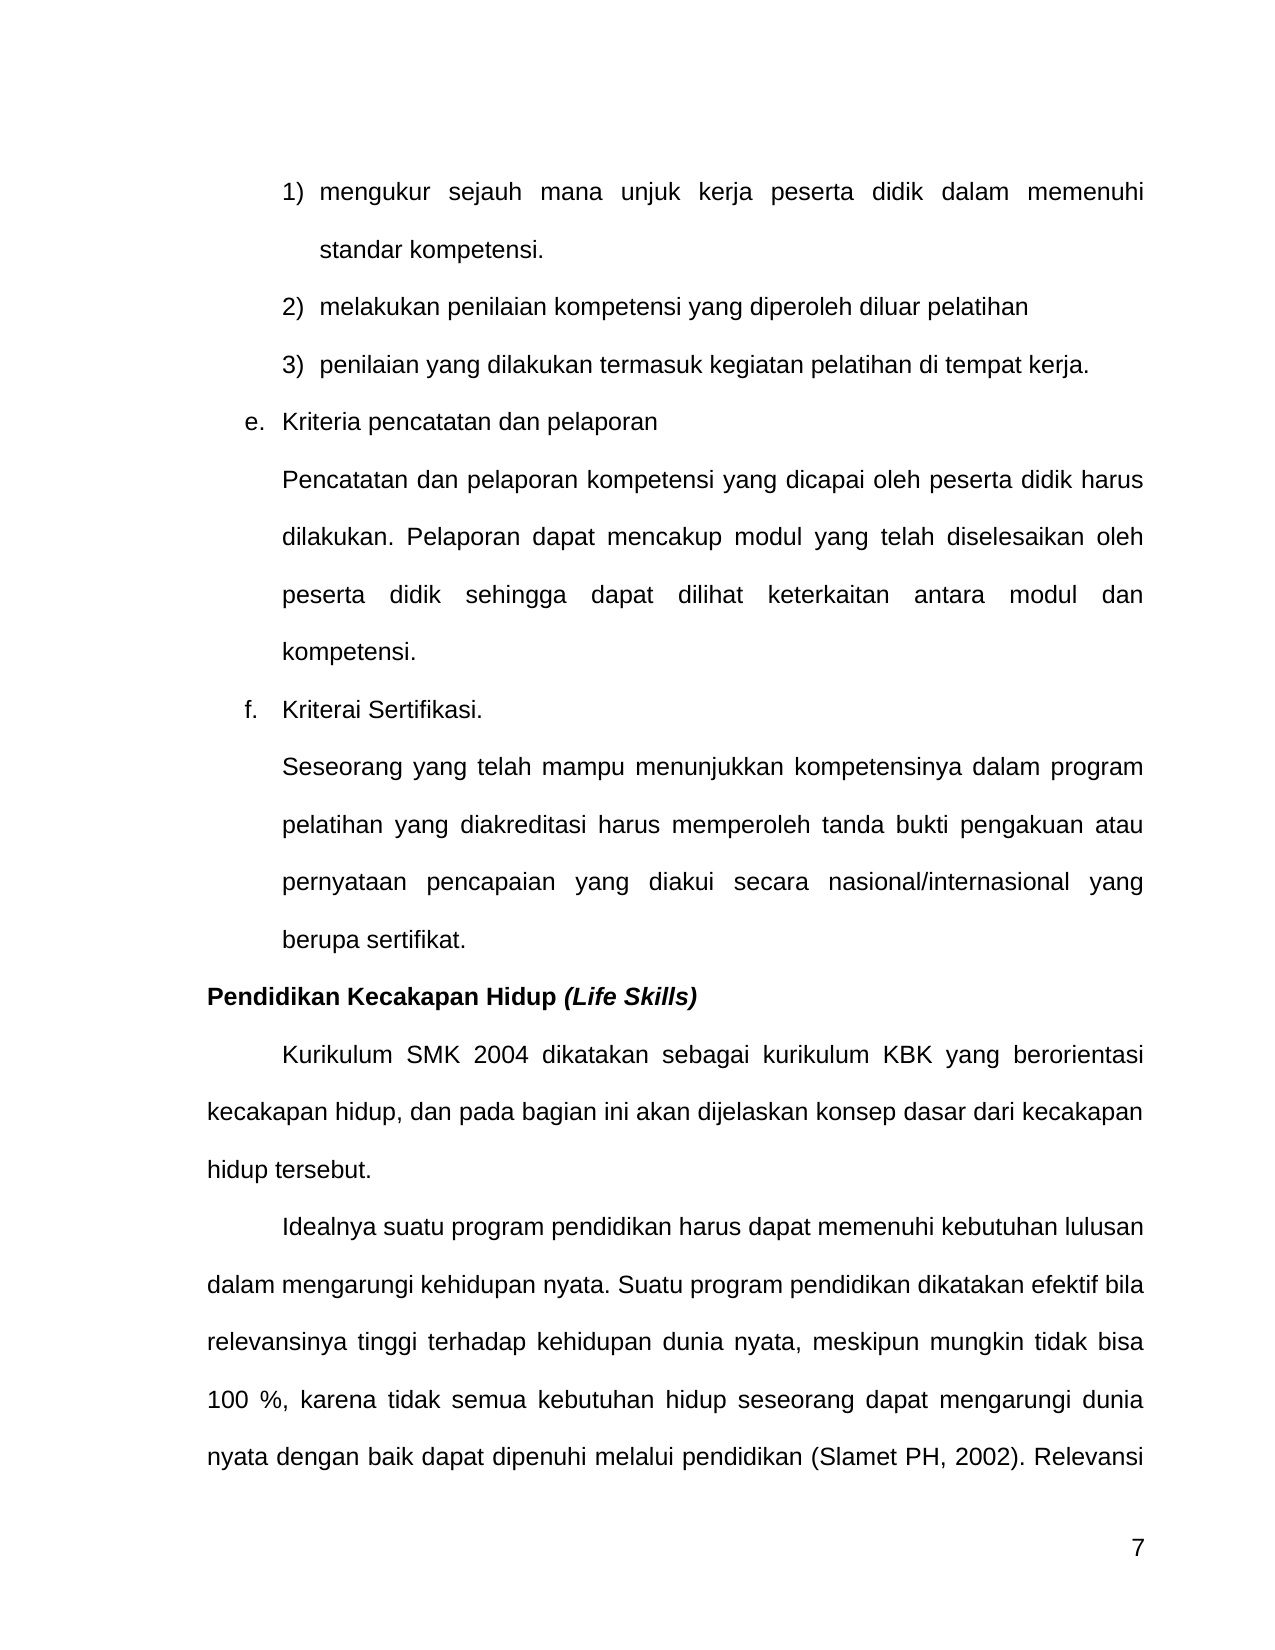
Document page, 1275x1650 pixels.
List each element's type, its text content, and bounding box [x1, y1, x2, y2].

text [207, 1212, 1145, 1471]
text Kurikulum SMK 2004 dikatakan sebagai kurikulum KBK yang berorientasi kecakapan hidup, dan pada bagian ini akan dijelaskan konsep dasar dari kecakapan hidup tersebut. [207, 1040, 1145, 1183]
list mengukur sejauh mana unjuk kerja peserta didik dalam memenuhi standar kompetensi. [282, 177, 1145, 263]
subtitle Pendidikan Kecakapan Hidup (Life Skills) [207, 982, 1145, 1011]
list Kriterai Sertifikasi. [244, 695, 1145, 723]
text Pencatatan dan pelaporan kompetensi yang dicapai oleh peserta didik harus dilakukan. Pelaporan dapat mencakup modul yang telah diselesaikan oleh peserta didik sehingga dapat dilihat keterkaitan antara modul dan kompetensi. [282, 465, 1145, 666]
list penilaian yang dilakukan termasuk kegiatan pelatihan di tempat kerja. [282, 350, 1145, 378]
list melakukan penilaian kompetensi yang diperoleh diluar pelatihan [282, 292, 1145, 321]
list Kriteria pencatatan dan pelaporan [244, 407, 1145, 436]
text Seseorang yang telah mampu menunjukkan kompetensinya dalam program pelatihan yang diakreditasi harus memperoleh tanda bukti pengakuan atau pernyataan pencapaian yang diakui secara nasional/internasional yang berupa sertifikat. [282, 752, 1145, 953]
